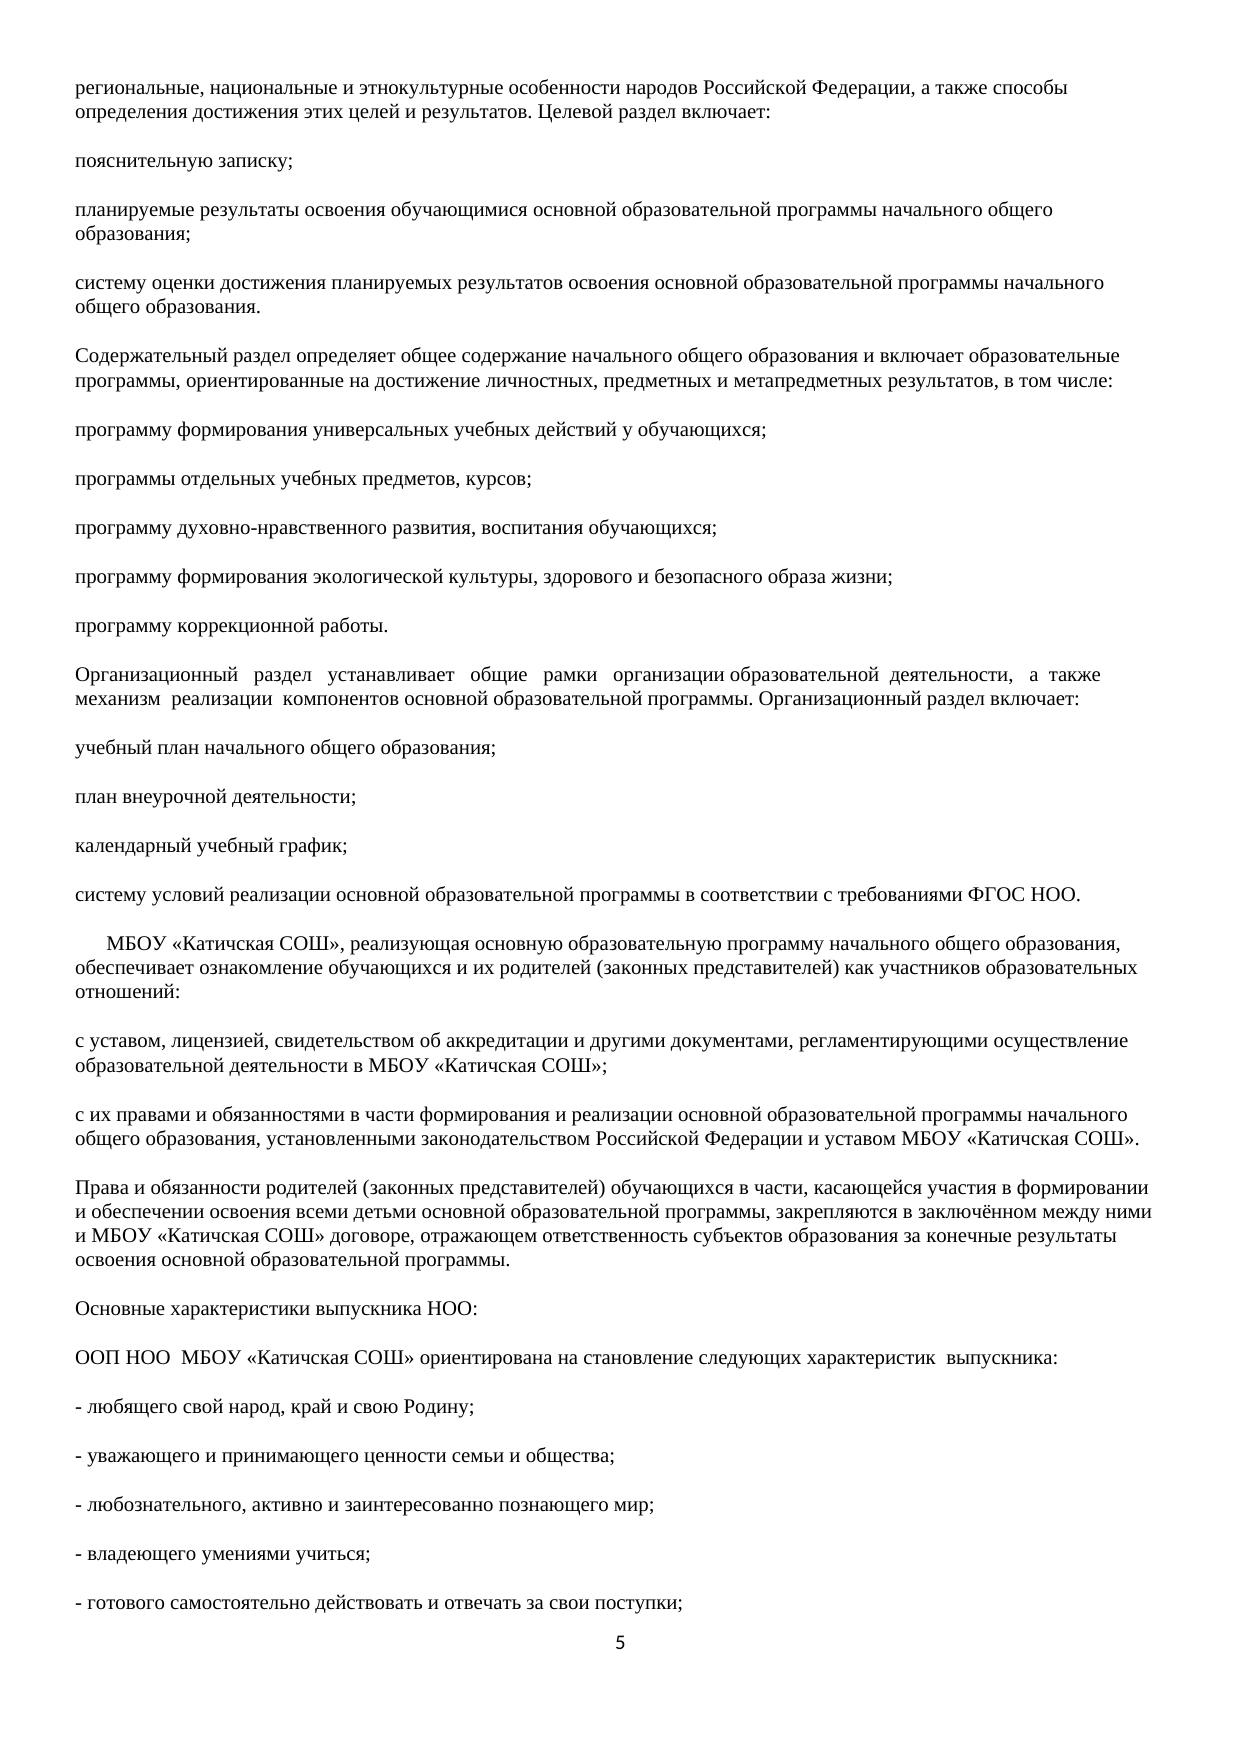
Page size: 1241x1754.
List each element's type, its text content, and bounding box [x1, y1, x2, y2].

subtitle программу формирования универсальных учебных действий у обучающихся; [75, 417, 1165, 441]
subtitle Основные характеристики выпускника НОО: [75, 1296, 1165, 1320]
subtitle с их правами и обязанностями в части формирования и реализации основной образовательной программы начального общего образования, установленными законодательством Российской Федерации и уставом МБОУ «Катичская СОШ». [75, 1102, 1165, 1150]
subtitle систему оценки достижения планируемых результатов освоения основной образовательной программы начального общего образования. [75, 270, 1165, 318]
subtitle МБОУ «Катичская СОШ», реализующая основную образовательную программу начального общего образования, обеспечивает ознакомление обучающихся и их родителей (законных представителей) как участников образовательных отношений: [75, 931, 1165, 1003]
subtitle систему условий реализации основной образовательной программы в соответствии с требованиями ФГОС НОО. [75, 882, 1165, 906]
subtitle - готового самостоятельно действовать и отвечать за свои поступки; [75, 1590, 1165, 1614]
subtitle Организационный раздел устанавливает общие рамки организации образовательной деятельности, а также механизм реализации компонентов основной образовательной программы. Организационный раздел включает: [75, 662, 1165, 710]
subtitle пояснительную записку; [75, 148, 1165, 172]
subtitle с уставом, лицензией, свидетельством об аккредитации и другими документами, регламентирующими осуществление образовательной деятельности в МБОУ «Катичская СОШ»; [75, 1028, 1165, 1077]
subtitle программу коррекционной работы. [75, 613, 1165, 637]
subtitle календарный учебный график; [75, 833, 1165, 857]
subtitle программы отдельных учебных предметов, курсов; [75, 466, 1165, 490]
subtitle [75, 75, 1165, 123]
subtitle план внеурочной деятельности; [75, 784, 1165, 808]
subtitle программу духовно-нравственного развития, воспитания обучающихся; [75, 515, 1165, 539]
subtitle планируемые результаты освоения обучающимися основной образовательной программы начального общего образования; [75, 197, 1165, 245]
subtitle учебный план начального общего образования; [75, 735, 1165, 759]
subtitle - любознательного, активно и заинтересованно познающего мир; [75, 1492, 1165, 1516]
subtitle Права и обязанности родителей (законных представителей) обучающихся в части, касающейся участия в формировании и обеспечении освоения всеми детьми основной образовательной программы, закрепляются в заключённом между ними и МБОУ «Катичская СОШ» договоре, отражающем ответственность субъектов образования за конечные результаты освоения основной образовательной программы. [75, 1175, 1165, 1271]
subtitle - любящего свой народ, край и свою Родину; [75, 1394, 1165, 1418]
subtitle ООП НОО МБОУ «Катичская СОШ» ориентирована на становление следующих характеристик выпускника: [75, 1345, 1165, 1369]
subtitle - уважающего и принимающего ценности семьи и общества; [75, 1443, 1165, 1467]
subtitle - владеющего умениями учиться; [75, 1541, 1165, 1565]
subtitle программу формирования экологической культуры, здорового и безопасного образа жизни; [75, 564, 1165, 588]
subtitle Содержательный раздел определяет общее содержание начального общего образования и включает образовательные программы, ориентированные на достижение личностных, предметных и метапредметных результатов, в том числе: [75, 343, 1165, 392]
